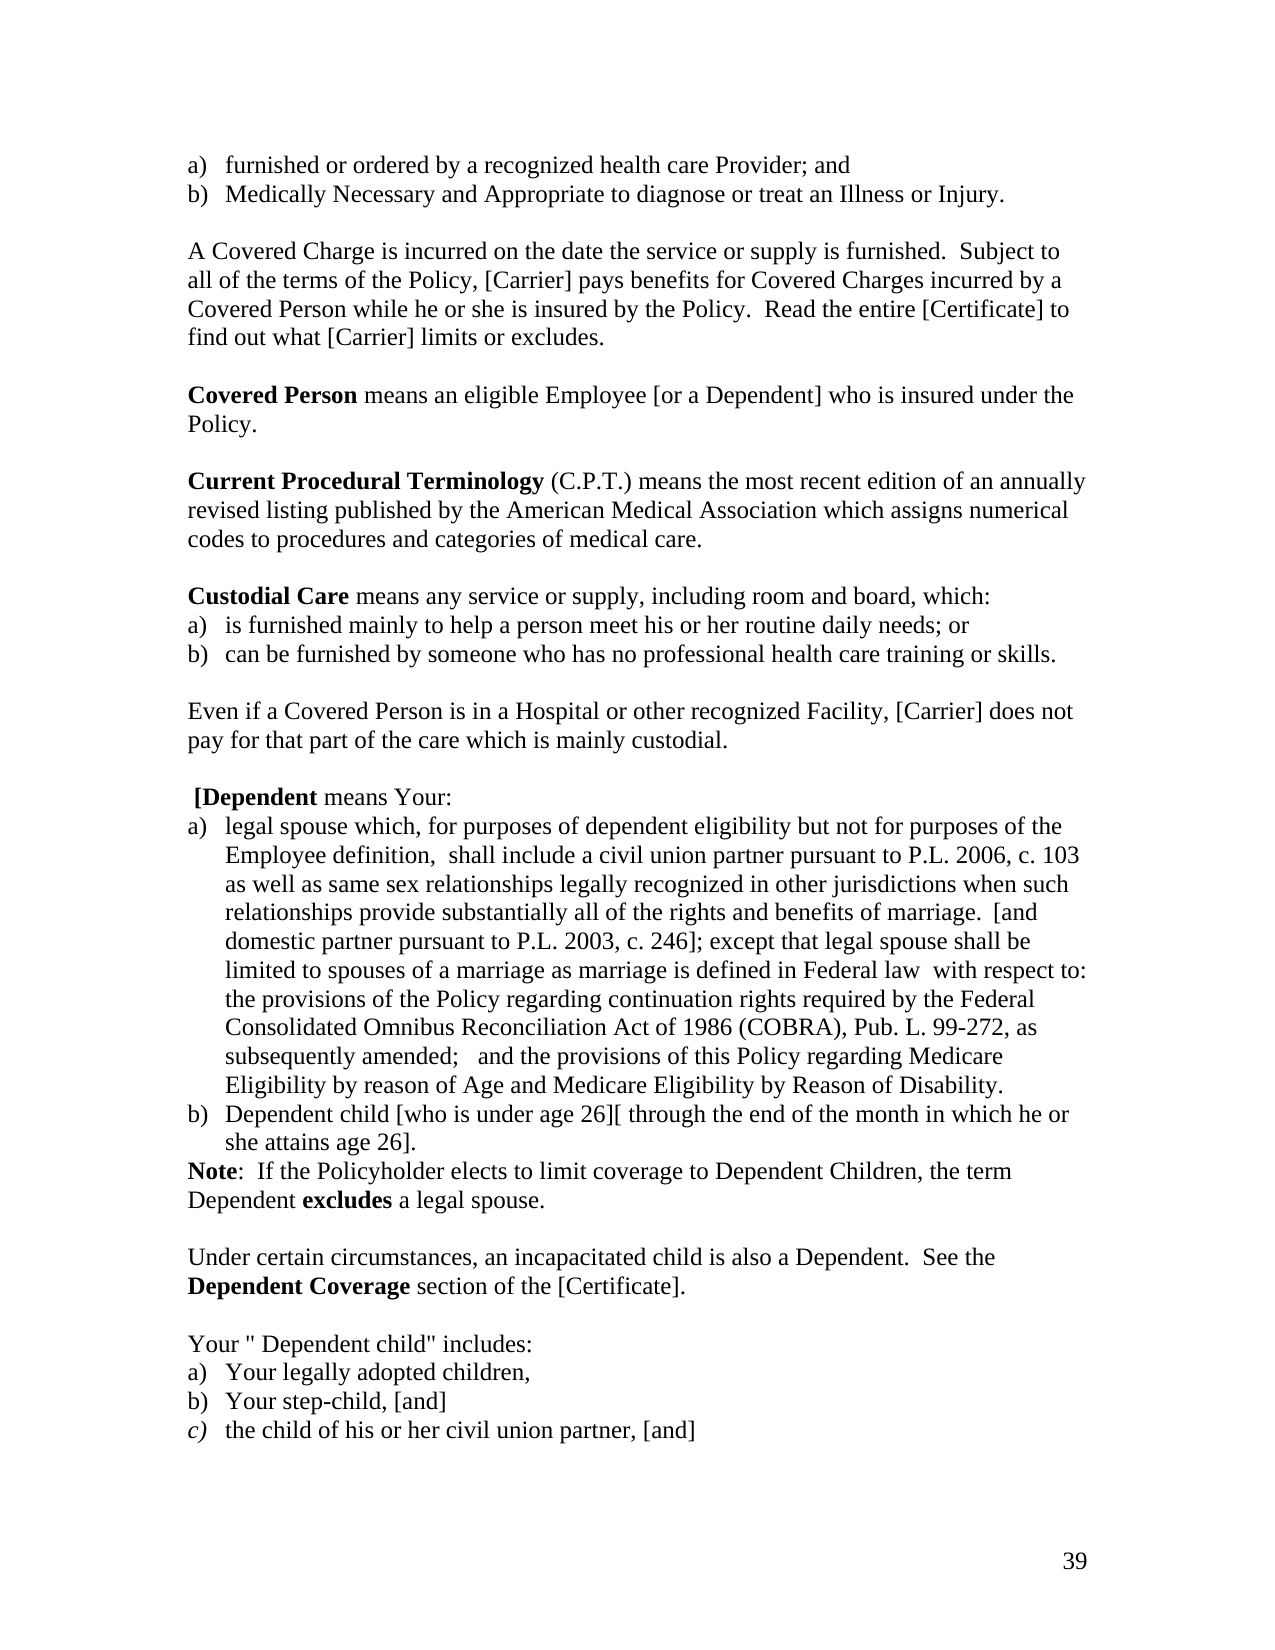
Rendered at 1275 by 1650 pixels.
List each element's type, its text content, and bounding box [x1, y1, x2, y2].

list furnished or ordered by a recognized health care Provider; and [187, 150, 1087, 179]
text [Dependent means Your: [187, 782, 1087, 811]
list Your step-child, [and] [187, 1386, 1087, 1415]
list is furnished mainly to help a person meet his or her routine daily needs; or [187, 610, 1087, 639]
list can be furnished by someone who has no professional health care training or skills. [187, 639, 1087, 667]
text Covered Person means an eligible Employee [or a Dependent] who is insured under the Policy. [187, 380, 1087, 437]
list the child of his or her civil union partner, [and] [187, 1415, 1087, 1444]
text Current Procedural Terminology (C.P.T.) means the most recent edition of an annually revised listing published by the American Medical Association which assigns numerical codes to procedures and categories of medical care. [187, 466, 1087, 552]
list legal spouse which, for purposes of dependent eligibility but not for purposes of the Employee definition, shall include a civil union partner pursuant to P.L. 2006, c. 103 as well as same sex relationships legally recognized in other jurisdictions when such relationships provide substantially all of the rights and benefits of marriage. [and domestic partner pursuant to P.L. 2003, c. 246]; except that legal spouse shall be limited to spouses of a marriage as marriage is defined in Federal law with respect to: the provisions of the Policy regarding continuation rights required by the Federal Consolidated Omnibus Reconciliation Act of 1986 (COBRA), Pub. L. 99-272, as subsequently amended; and the provisions of this Policy regarding Medicare Eligibility by reason of Age and Medicare Eligibility by Reason of Disability. [187, 811, 1087, 1099]
list Dependent child [who is under age 26][ through the end of the month in which he or she attains age 26]. [187, 1099, 1087, 1156]
text Note: If the Policyholder elects to limit coverage to Dependent Children, the term Dependent excludes a legal spouse. [187, 1156, 1087, 1214]
text Under certain circumstances, an incapacitated child is also a Dependent. See the Dependent Coverage section of the [Certificate]. [187, 1242, 1087, 1300]
list Your legally adopted children, [187, 1357, 1087, 1386]
text Custodial Care means any service or supply, including room and board, which: [187, 581, 1087, 610]
text A Covered Charge is incurred on the date the service or supply is furnished. Subject to all of the terms of the Policy, [Carrier] pays benefits for Covered Charges incurred by a Covered Person while he or she is insured by the Policy. Read the entire [Certificate] to find out what [Carrier] limits or excludes. [187, 236, 1087, 351]
text Your " Dependent child" includes: [187, 1329, 1087, 1357]
text Even if a Covered Person is in a Hospital or other recognized Facility, [Carrier] does not pay for that part of the care which is mainly custodial. [187, 696, 1087, 754]
list Medically Necessary and Appropriate to diagnose or treat an Illness or Injury. [187, 179, 1087, 207]
